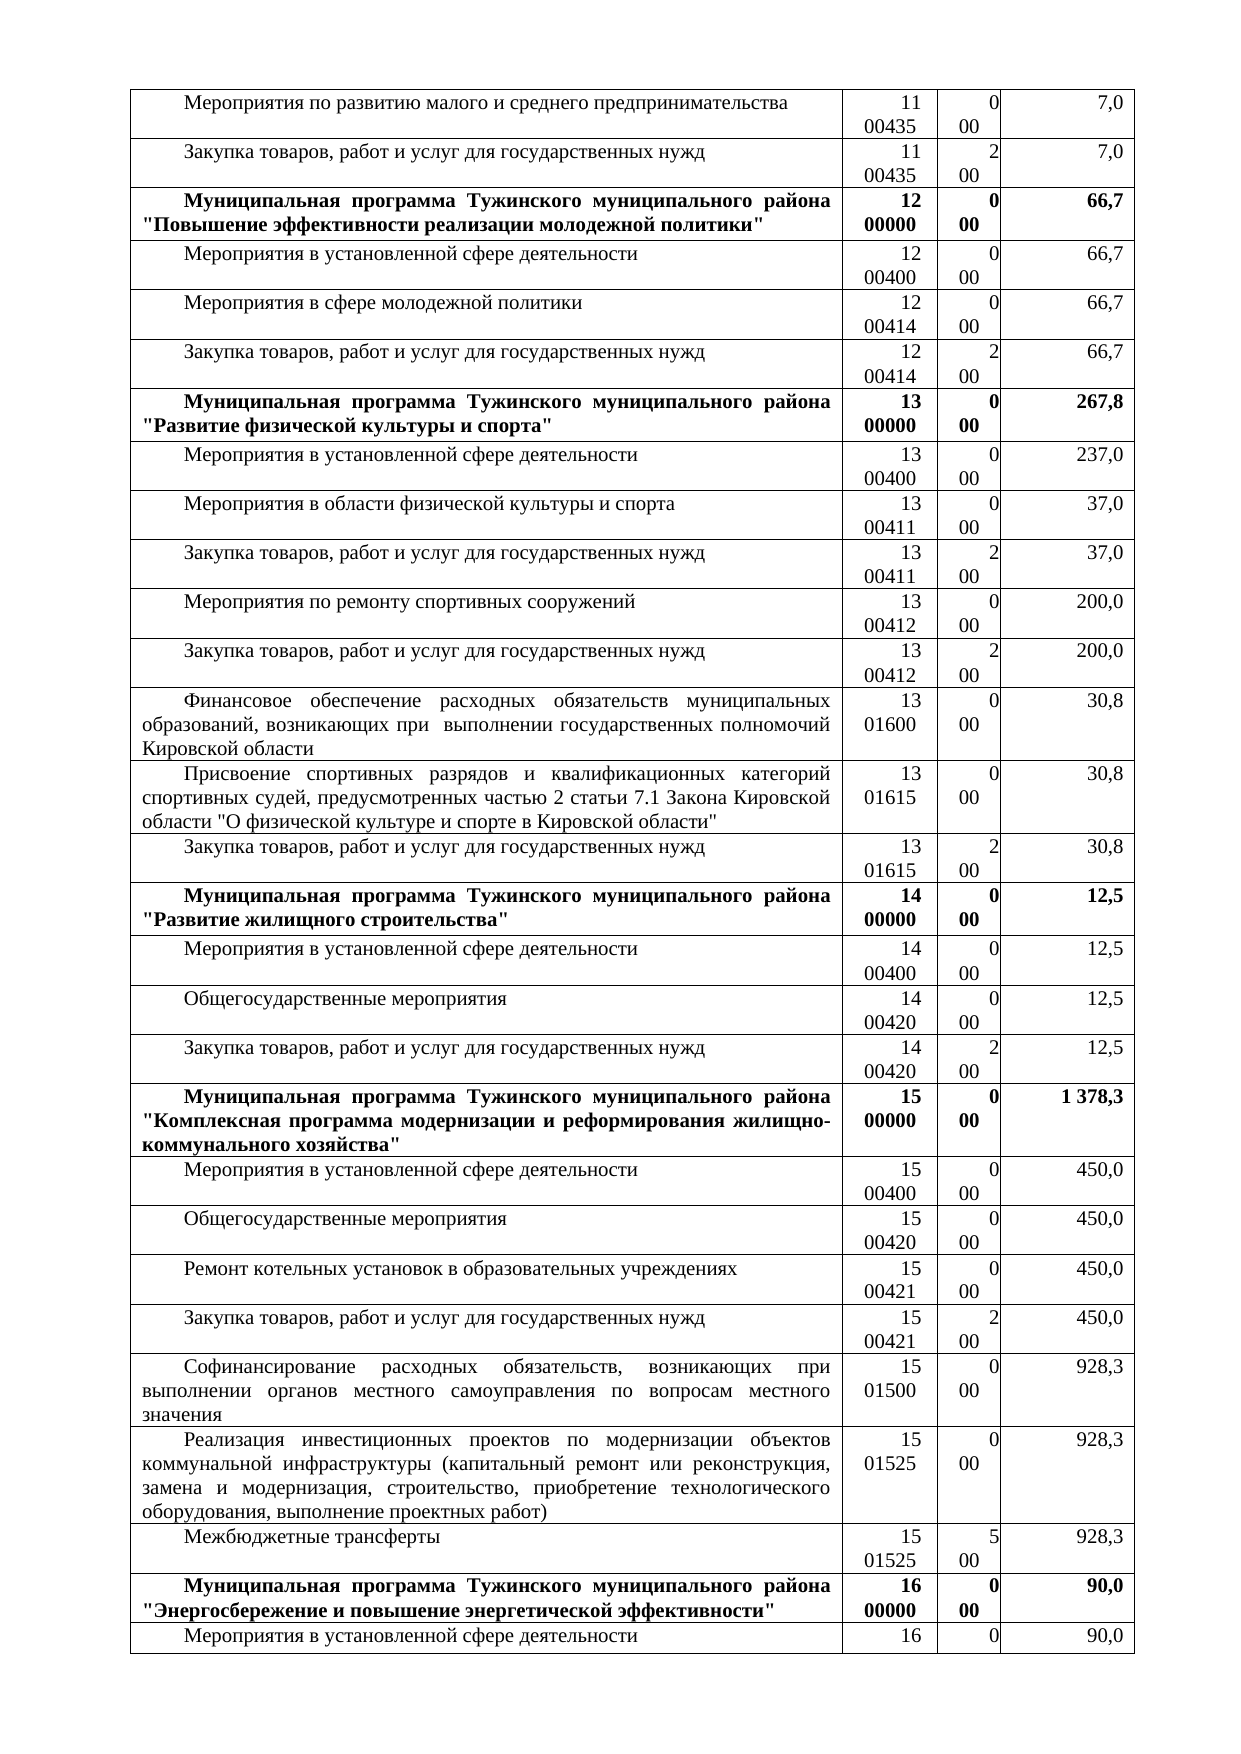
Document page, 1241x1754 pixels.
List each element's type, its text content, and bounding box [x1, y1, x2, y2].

table_cell 000 [938, 188, 1000, 240]
table_cell 66,7 [1001, 340, 1134, 388]
table_cell 1500420 [843, 1206, 937, 1254]
table_cell 200 [938, 139, 1000, 187]
table_cell Софинансирование расходных обязательств, возникающих при выполнении органов местного самоуправления по вопросам местного значения [131, 1354, 842, 1426]
table_cell 1400400 [843, 936, 937, 984]
table_cell Мероприятия в сфере молодежной политики [131, 290, 842, 338]
table_cell 30,8 [1001, 834, 1134, 882]
table_cell 1600000 [843, 1574, 937, 1622]
table_cell 30,8 [1001, 688, 1134, 760]
table_cell 267,8 [1001, 389, 1134, 441]
table_cell 000 [938, 90, 1000, 138]
table_cell 1301615 [843, 834, 937, 882]
table_cell Мероприятия по развитию малого и среднего предпринимательства [131, 90, 842, 138]
table_cell 1100435 [843, 90, 937, 138]
table_cell 000 [938, 1206, 1000, 1254]
table_cell 000 [938, 936, 1000, 984]
table_cell 000 [938, 761, 1000, 833]
table_cell 200 [938, 340, 1000, 388]
table_cell 1300412 [843, 589, 937, 637]
table_cell 12,5 [1001, 1035, 1134, 1083]
table_cell 928,3 [1001, 1427, 1134, 1523]
table_cell Межбюджетные трансферты [131, 1524, 842, 1572]
table_cell 200 [938, 540, 1000, 588]
table_cell 1200414 [843, 290, 937, 338]
table_cell 200 [938, 1305, 1000, 1353]
table_cell 000 [938, 986, 1000, 1034]
table_cell 000 [938, 1255, 1000, 1303]
table_cell Закупка товаров, работ и услуг для государственных нужд [131, 834, 842, 882]
table_cell 7,0 [1001, 139, 1134, 187]
table_cell 200,0 [1001, 589, 1134, 637]
table_cell 1100435 [843, 139, 937, 187]
table_cell Закупка товаров, работ и услуг для государственных нужд [131, 139, 842, 187]
table_cell 1 378,3 [1001, 1084, 1134, 1156]
table_cell 450,0 [1001, 1255, 1134, 1303]
table_cell 000 [938, 688, 1000, 760]
table_cell 000 [938, 1574, 1000, 1622]
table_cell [131, 1623, 842, 1653]
table_cell 1300412 [843, 639, 937, 687]
table_cell Муниципальная программа Тужинского муниципального района "Повышение эффективности реализации молодежной политики" [131, 188, 842, 240]
table_cell 1300400 [843, 442, 937, 490]
table_cell Мероприятия в установленной сфере деятельности [131, 442, 842, 490]
table_cell 1400000 [843, 883, 937, 935]
table_cell Муниципальная программа Тужинского муниципального района "Комплексная программа модернизации и реформирования жилищно-коммунального хозяйства" [131, 1084, 842, 1156]
table_cell 450,0 [1001, 1157, 1134, 1205]
table_cell 90,0 [1001, 1574, 1134, 1622]
table_cell 1300411 [843, 540, 937, 588]
table_cell 200 [938, 639, 1000, 687]
table_cell 200,0 [1001, 639, 1134, 687]
table_cell Закупка товаров, работ и услуг для государственных нужд [131, 639, 842, 687]
table_cell Общегосударственные мероприятия [131, 1206, 842, 1254]
table_cell Присвоение спортивных разрядов и квалификационных категорий спортивных судей, предусмотренных частью 2 статьи 7.1 Закона Кировской области "О физической культуре и спорте в Кировской области" [131, 761, 842, 833]
table_cell 000 [938, 883, 1000, 935]
table_cell 000 [938, 589, 1000, 637]
table_cell 1500421 [843, 1305, 937, 1353]
table_cell 1400420 [843, 1035, 937, 1083]
table_cell 200 [938, 1035, 1000, 1083]
table_cell 000 [938, 1354, 1000, 1426]
table_cell 450,0 [1001, 1305, 1134, 1353]
table_cell 37,0 [1001, 491, 1134, 539]
table_cell Общегосударственные мероприятия [131, 986, 842, 1034]
table_cell 1500000 [843, 1084, 937, 1156]
table_cell 1301600 [843, 688, 937, 760]
table_cell 66,7 [1001, 290, 1134, 338]
table_cell 000 [938, 1623, 1000, 1653]
table_cell Закупка товаров, работ и услуг для государственных нужд [131, 1305, 842, 1353]
table_cell 66,7 [1001, 188, 1134, 240]
table_cell 000 [938, 290, 1000, 338]
table_cell 237,0 [1001, 442, 1134, 490]
table_cell 1500400 [843, 1157, 937, 1205]
table_cell Муниципальная программа Тужинского муниципального района "Развитие физической культуры и спорта" [131, 389, 842, 441]
table_cell 1500421 [843, 1255, 937, 1303]
table_cell 000 [938, 491, 1000, 539]
table_cell 1301615 [843, 761, 937, 833]
table_cell 12,5 [1001, 883, 1134, 935]
table_cell Закупка товаров, работ и услуг для государственных нужд [131, 540, 842, 588]
table_cell 200 [938, 834, 1000, 882]
table_cell 1200400 [843, 241, 937, 289]
table_cell 1600400 [843, 1623, 937, 1653]
table_cell 000 [938, 1157, 1000, 1205]
table_cell 500 [938, 1524, 1000, 1572]
table_cell 000 [938, 1084, 1000, 1156]
table_cell Ремонт котельных установок в образовательных учреждениях [131, 1255, 842, 1303]
table_cell Закупка товаров, работ и услуг для государственных нужд [131, 1035, 842, 1083]
table_cell Мероприятия в установленной сфере деятельности [131, 241, 842, 289]
table_cell Реализация инвестиционных проектов по модернизации объектов коммунальной инфраструктуры (капитальный ремонт или реконструкция, замена и модернизация, строительство, приобретение технологического оборудования, выполнение проектных работ) [131, 1427, 842, 1523]
table_cell 000 [938, 241, 1000, 289]
table_cell Муниципальная программа Тужинского муниципального района "Развитие жилищного строительства" [131, 883, 842, 935]
table_cell 30,8 [1001, 761, 1134, 833]
table_cell 90,0 [1001, 1623, 1134, 1653]
table_cell 000 [938, 1427, 1000, 1523]
table_cell 928,3 [1001, 1354, 1134, 1426]
table_cell Мероприятия в установленной сфере деятельности [131, 1157, 842, 1205]
table_cell 1200414 [843, 340, 937, 388]
table_cell 1501525 [843, 1524, 937, 1572]
table_cell 1501525 [843, 1427, 937, 1523]
table_cell 1200000 [843, 188, 937, 240]
table_cell Мероприятия в области физической культуры и спорта [131, 491, 842, 539]
table_cell 1400420 [843, 986, 937, 1034]
table_cell 7,0 [1001, 90, 1134, 138]
table_cell 928,3 [1001, 1524, 1134, 1572]
table_cell 1300411 [843, 491, 937, 539]
table_cell 66,7 [1001, 241, 1134, 289]
table_cell Мероприятия в установленной сфере деятельности [131, 936, 842, 984]
table_cell 000 [938, 389, 1000, 441]
table_cell 12,5 [1001, 936, 1134, 984]
table_cell 12,5 [1001, 986, 1134, 1034]
table_cell 1300000 [843, 389, 937, 441]
table_cell 37,0 [1001, 540, 1134, 588]
table_cell 000 [938, 442, 1000, 490]
table_cell Финансовое обеспечение расходных обязательств муниципальных образований, возникающих при выполнении государственных полномочий Кировской области [131, 688, 842, 760]
table_cell 1501500 [843, 1354, 937, 1426]
table_cell 450,0 [1001, 1206, 1134, 1254]
table_cell Закупка товаров, работ и услуг для государственных нужд [131, 340, 842, 388]
table_cell Муниципальная программа Тужинского муниципального района "Энергосбережение и повышение энергетической эффективности" [131, 1574, 842, 1622]
table_cell Мероприятия по ремонту спортивных сооружений [131, 589, 842, 637]
